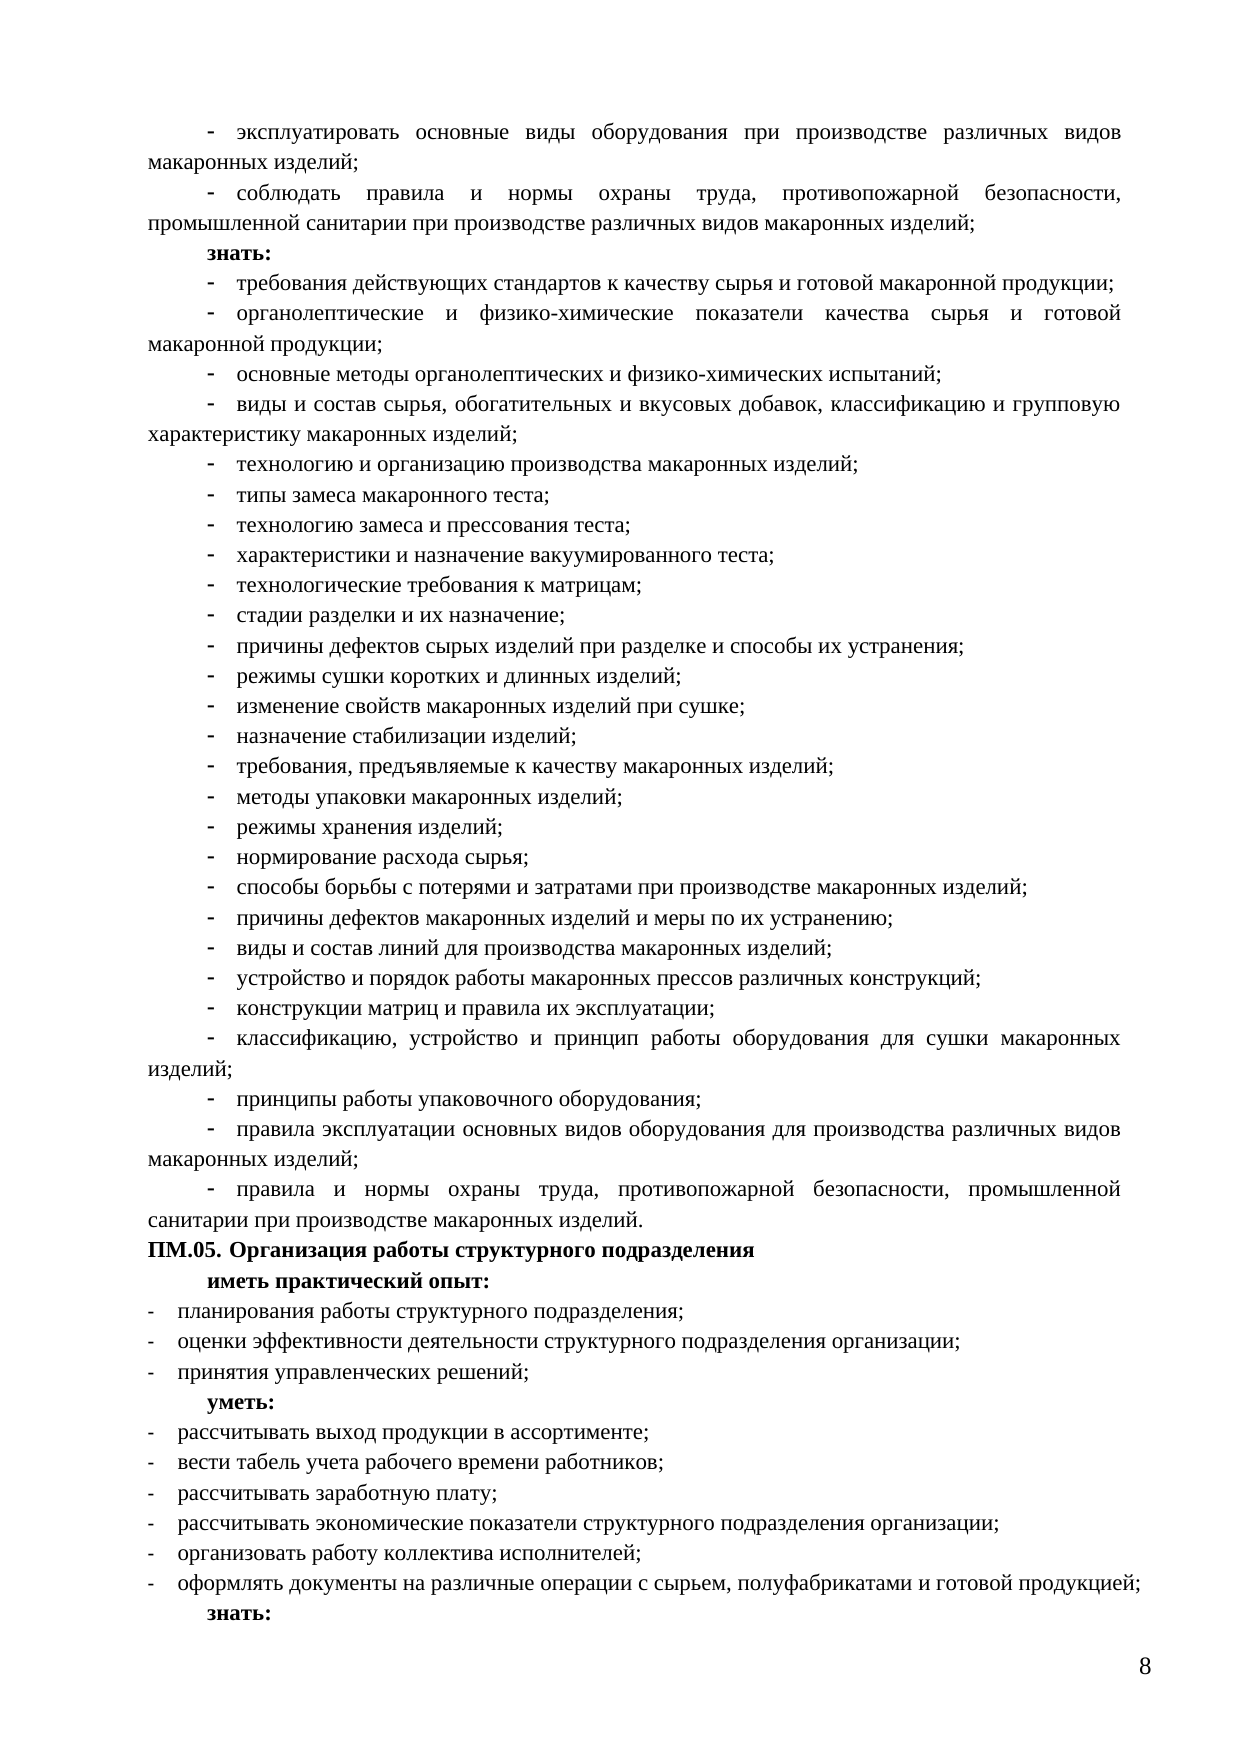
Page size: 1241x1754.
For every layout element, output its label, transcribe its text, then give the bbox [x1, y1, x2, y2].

list режимы сушки коротких и длинных изделий; [148, 662, 1122, 688]
list основные методы органолептических и физико-химических испытаний; [148, 360, 1122, 386]
list рассчитывать заработную плату; [89, 1479, 1152, 1505]
list технологию замеса и прессования теста; [148, 511, 1122, 537]
list оценки эффективности деятельности структурного подразделения организации; [89, 1328, 1152, 1354]
list изменение свойств макаронных изделий при сушке; [148, 692, 1122, 718]
list рассчитывать экономические показатели структурного подразделения организации; [89, 1509, 1152, 1535]
list назначение стабилизации изделий; [148, 722, 1122, 749]
list планирования работы структурного подразделения; [89, 1297, 1152, 1324]
list причины дефектов сырых изделий при разделке и способы их устранения; [148, 632, 1122, 658]
list виды и состав линий для производства макаронных изделий; [148, 934, 1122, 960]
list принципы работы упаковочного оборудования; [148, 1085, 1122, 1111]
list вести табель учета рабочего времени работников; [89, 1448, 1152, 1475]
list нормирование расхода сырья; [148, 843, 1122, 869]
list режимы хранения изделий; [148, 813, 1122, 839]
list стадии разделки и их назначение; [148, 601, 1122, 628]
list правила эксплуатации основных видов оборудования для производства различных видов макаронных изделий; [148, 1115, 1122, 1172]
text уметь: [89, 1388, 1152, 1414]
text знать: [148, 239, 1122, 265]
list конструкции матриц и правила их эксплуатации; [148, 994, 1122, 1021]
text ПМ.05. Организация работы структурного подразделения [148, 1236, 1152, 1262]
list характеристики и назначение вакуумированного теста; [148, 541, 1122, 567]
list технологию и организацию производства макаронных изделий; [148, 450, 1122, 477]
list оформлять документы на различные операции с сырьем, полуфабрикатами и готовой продукцией; [89, 1569, 1152, 1596]
list методы упаковки макаронных изделий; [148, 783, 1122, 809]
list соблюдать правила и нормы охраны труда, противопожарной безопасности, промышленной санитарии при производстве различных видов макаронных изделий; [148, 178, 1122, 235]
list виды и состав сырья, обогатительных и вкусовых добавок, классификацию и групповую характеристику макаронных изделий; [148, 390, 1122, 447]
list принятия управленческих решений; [89, 1358, 1152, 1384]
list устройство и порядок работы макаронных прессов различных конструкций; [148, 964, 1122, 990]
list организовать работу коллектива исполнителей; [89, 1539, 1152, 1565]
list причины дефектов макаронных изделий и меры по их устранению; [148, 903, 1122, 930]
list технологические требования к матрицам; [148, 571, 1122, 598]
list эксплуатировать основные виды оборудования при производстве различных видов макаронных изделий; [148, 118, 1122, 175]
text иметь практический опыт: [89, 1267, 1152, 1293]
list типы замеса макаронного теста; [148, 481, 1122, 507]
list рассчитывать выход продукции в ассортименте; [89, 1418, 1152, 1444]
list правила и нормы охраны труда, противопожарной безопасности, промышленной санитарии при производстве макаронных изделий. [148, 1175, 1122, 1232]
text знать: [89, 1599, 1152, 1626]
list способы борьбы с потерями и затратами при производстве макаронных изделий; [148, 873, 1122, 900]
list требования действующих стандартов к качеству сырья и готовой макаронной продукции; [148, 269, 1122, 296]
list требования, предъявляемые к качеству макаронных изделий; [148, 752, 1122, 779]
list классификацию, устройство и принцип работы оборудования для сушки макаронных изделий; [148, 1024, 1122, 1081]
list органолептические и физико-химические показатели качества сырья и готовой макаронной продукции; [148, 299, 1122, 356]
